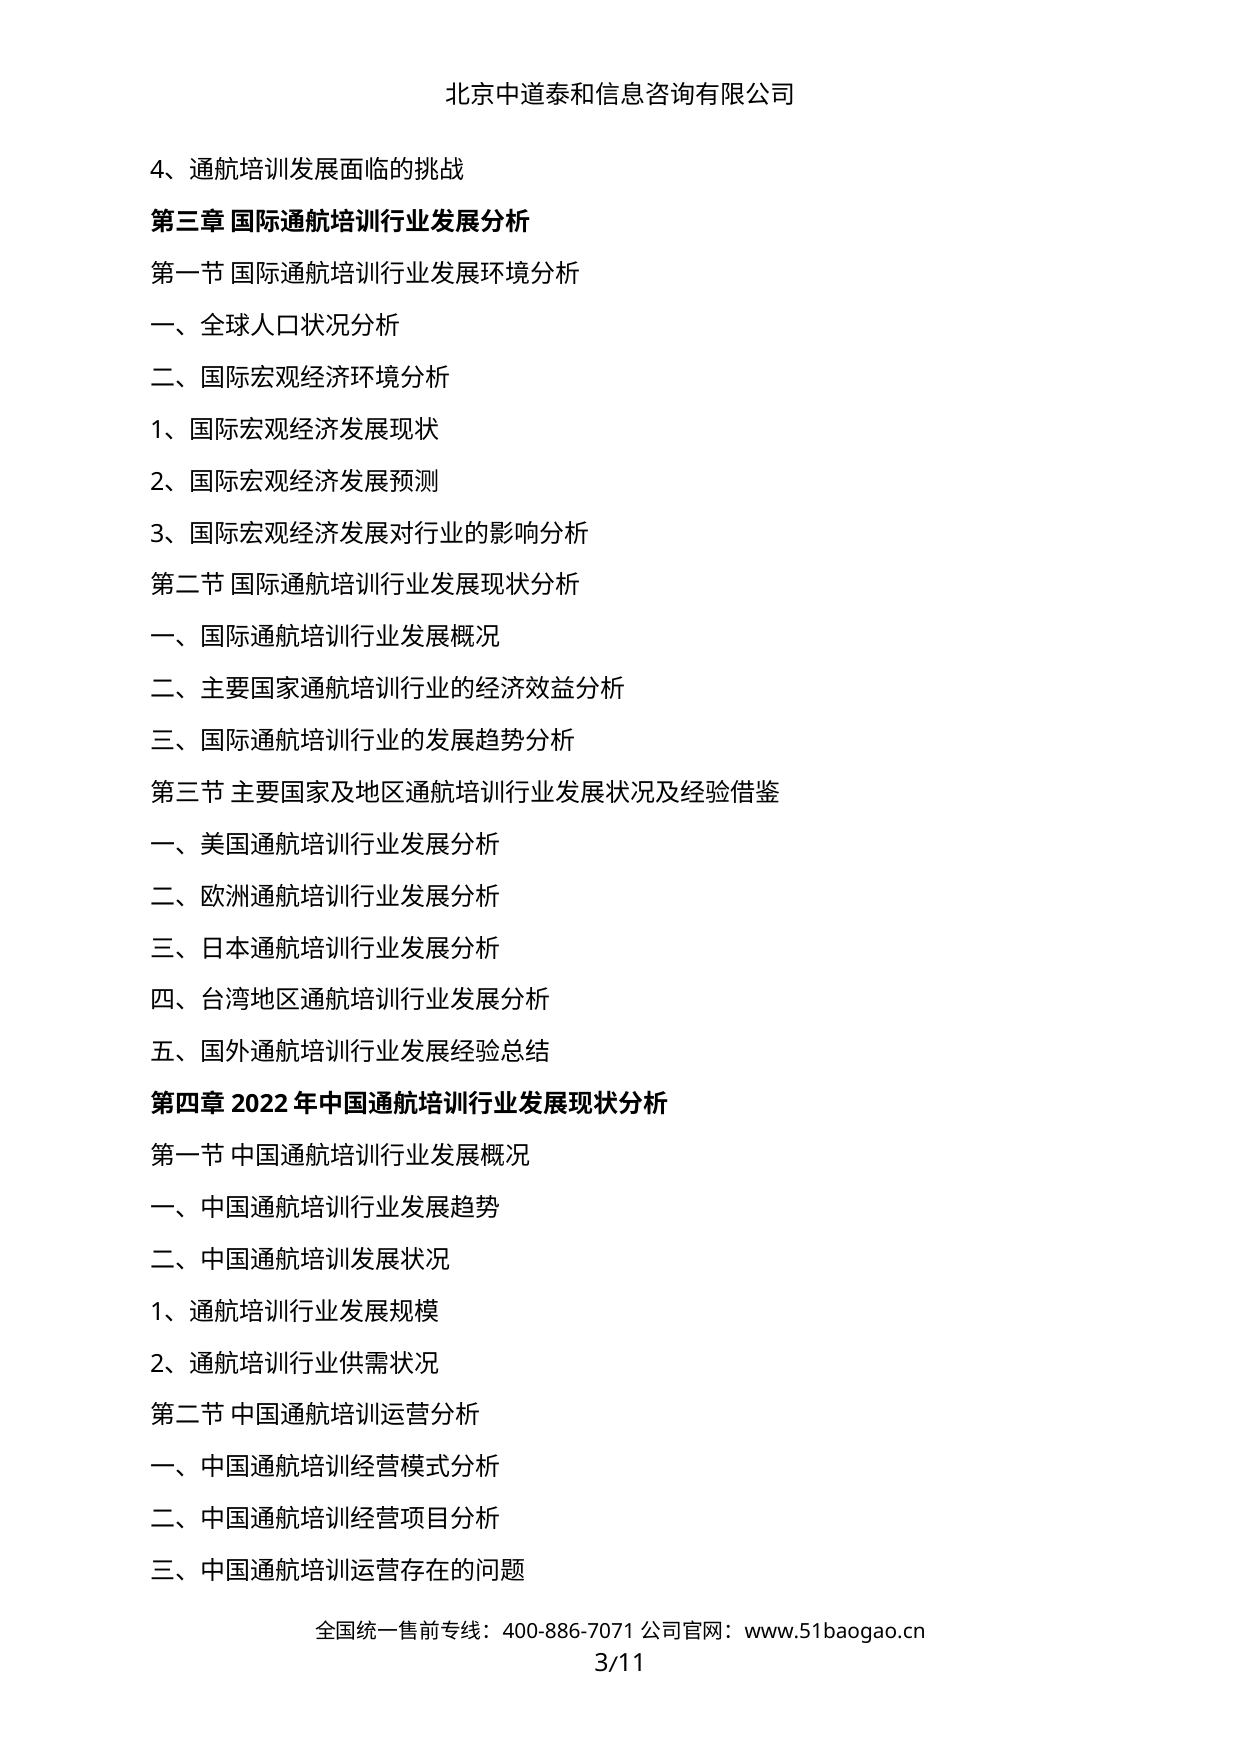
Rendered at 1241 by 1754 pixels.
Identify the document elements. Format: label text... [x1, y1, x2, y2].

text 二、中国通航培训经营项目分析 [150, 1499, 1090, 1535]
text 一、美国通航培训行业发展分析 [150, 824, 1090, 861]
text 第二节 中国通航培训运营分析 [150, 1395, 1090, 1431]
text 一、中国通航培训行业发展趋势 [150, 1187, 1090, 1224]
text 第四章 2022年中国通航培训行业发展现状分析 [150, 1084, 1090, 1120]
text 2、国际宏观经济发展预测 [150, 461, 1090, 497]
text 2、通航培训行业供需状况 [150, 1343, 1090, 1379]
text 第一节 国际通航培训行业发展环境分析 [150, 254, 1090, 290]
text 二、欧洲通航培训行业发展分析 [150, 876, 1090, 912]
text 二、国际宏观经济环境分析 [150, 357, 1090, 394]
text 3、国际宏观经济发展对行业的影响分析 [150, 513, 1090, 549]
text 四、台湾地区通航培训行业发展分析 [150, 980, 1090, 1016]
text 一、全球人口状况分析 [150, 306, 1090, 342]
text 第三节 主要国家及地区通航培训行业发展状况及经验借鉴 [150, 772, 1090, 809]
text 4、通航培训发展面临的挑战 [150, 150, 1090, 186]
text 第一节 中国通航培训行业发展概况 [150, 1136, 1090, 1172]
text 二、主要国家通航培训行业的经济效益分析 [150, 669, 1090, 705]
text 二、中国通航培训发展状况 [150, 1239, 1090, 1276]
text 三、国际通航培训行业的发展趋势分析 [150, 721, 1090, 757]
text 五、国外通航培训行业发展经验总结 [150, 1032, 1090, 1068]
text 三、日本通航培训行业发展分析 [150, 928, 1090, 964]
text 第二节 国际通航培训行业发展现状分析 [150, 565, 1090, 601]
text 1、国际宏观经济发展现状 [150, 409, 1090, 446]
text 第三章 国际通航培训行业发展分析 [150, 202, 1090, 238]
text 一、国际通航培训行业发展概况 [150, 617, 1090, 653]
text 一、中国通航培训经营模式分析 [150, 1447, 1090, 1483]
text 三、中国通航培训运营存在的问题 [150, 1551, 1090, 1587]
text 1、通航培训行业发展规模 [150, 1291, 1090, 1327]
